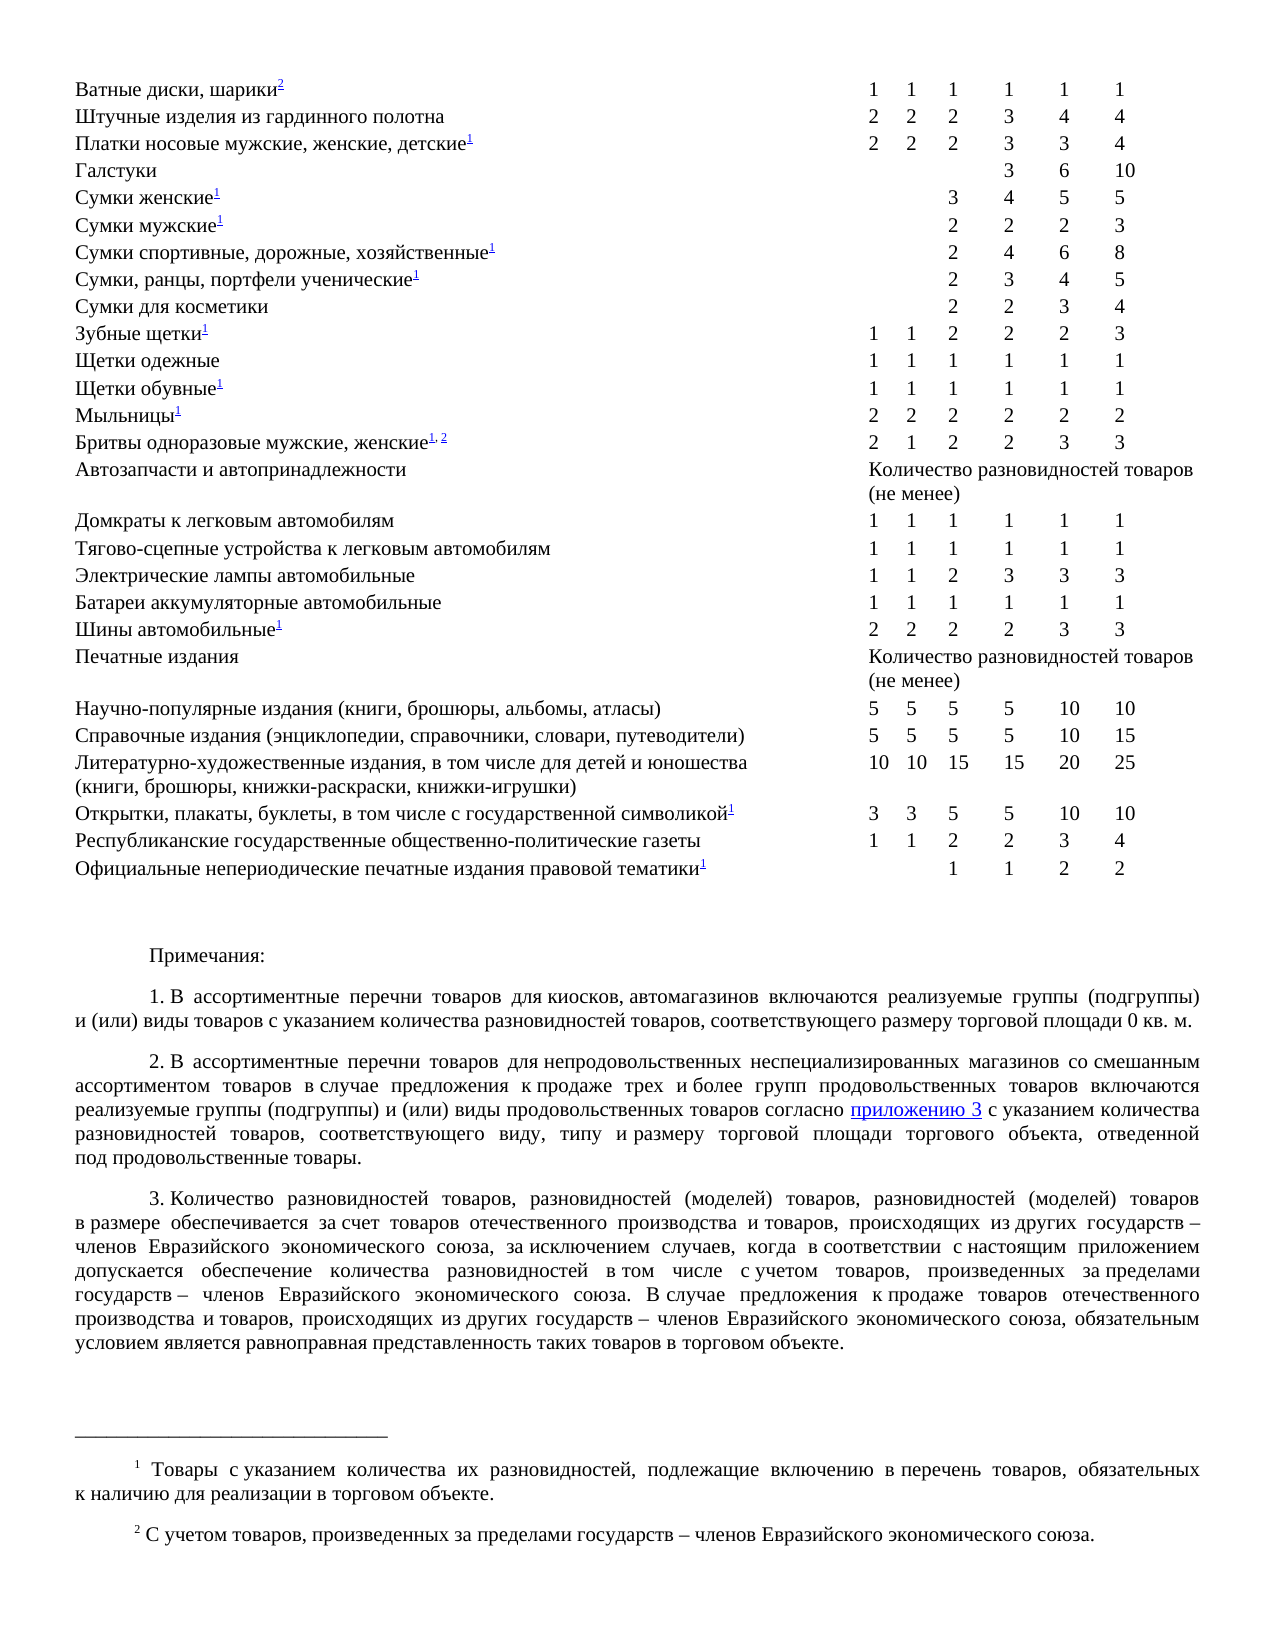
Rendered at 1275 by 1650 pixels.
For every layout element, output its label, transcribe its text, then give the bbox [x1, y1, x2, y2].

text 1 Товары с указанием количества их разновидностей, подлежащие включению в перечень товаров, обязательных к наличию для реализации в торговом объекте. [75, 1457, 1200, 1505]
text Примечания: [75, 943, 1200, 967]
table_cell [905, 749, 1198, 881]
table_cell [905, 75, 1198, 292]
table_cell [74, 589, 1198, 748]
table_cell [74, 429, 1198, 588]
text 3. Количество разновидностей товаров, разновидностей (моделей) товаров, разновидностей (моделей) товаров в размере обеспечивается за счет товаров отечественного производства и товаров, происходящих из других государств – членов Евразийского экономического союза, за исключением случаев, когда в соответствии с настоящим приложением допускается обеспечение количества разновидностей в том числе с учетом товаров, произведенных за пределами государств – членов Евразийского экономического союза. В случае предложения к продаже товаров отечественного производства и товаров, происходящих из других государств – членов Евразийского экономического союза, обязательным условием является равноправная представленность таких товаров в торговом объекте. [75, 1186, 1200, 1354]
text 2. В ассортиментные перечни товаров для непродовольственных неспециализированных магазинов со смешанным ассортиментом товаров в случае предложения к продаже трех и более групп продовольственных товаров включаются реализуемые группы (подгруппы) и (или) виды продовольственных товаров согласно приложению 3 с указанием количества разновидностей товаров, соответствующего виду, типу и размеру торговой площади торгового объекта, отведенной под продовольственные товары. [75, 1049, 1200, 1169]
text ______________________________ [75, 1416, 1200, 1440]
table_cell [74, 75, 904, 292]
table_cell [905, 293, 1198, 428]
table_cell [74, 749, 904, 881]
text 2 С учетом товаров, произведенных за пределами государств – членов Евразийского экономического союза. [75, 1522, 1200, 1546]
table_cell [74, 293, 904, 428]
text 1. В ассортиментные перечни товаров для киосков, автомагазинов включаются реализуемые группы (подгруппы) и (или) виды товаров с указанием количества разновидностей товаров, соответствующего размеру торговой площади 0 кв. м. [75, 984, 1200, 1032]
